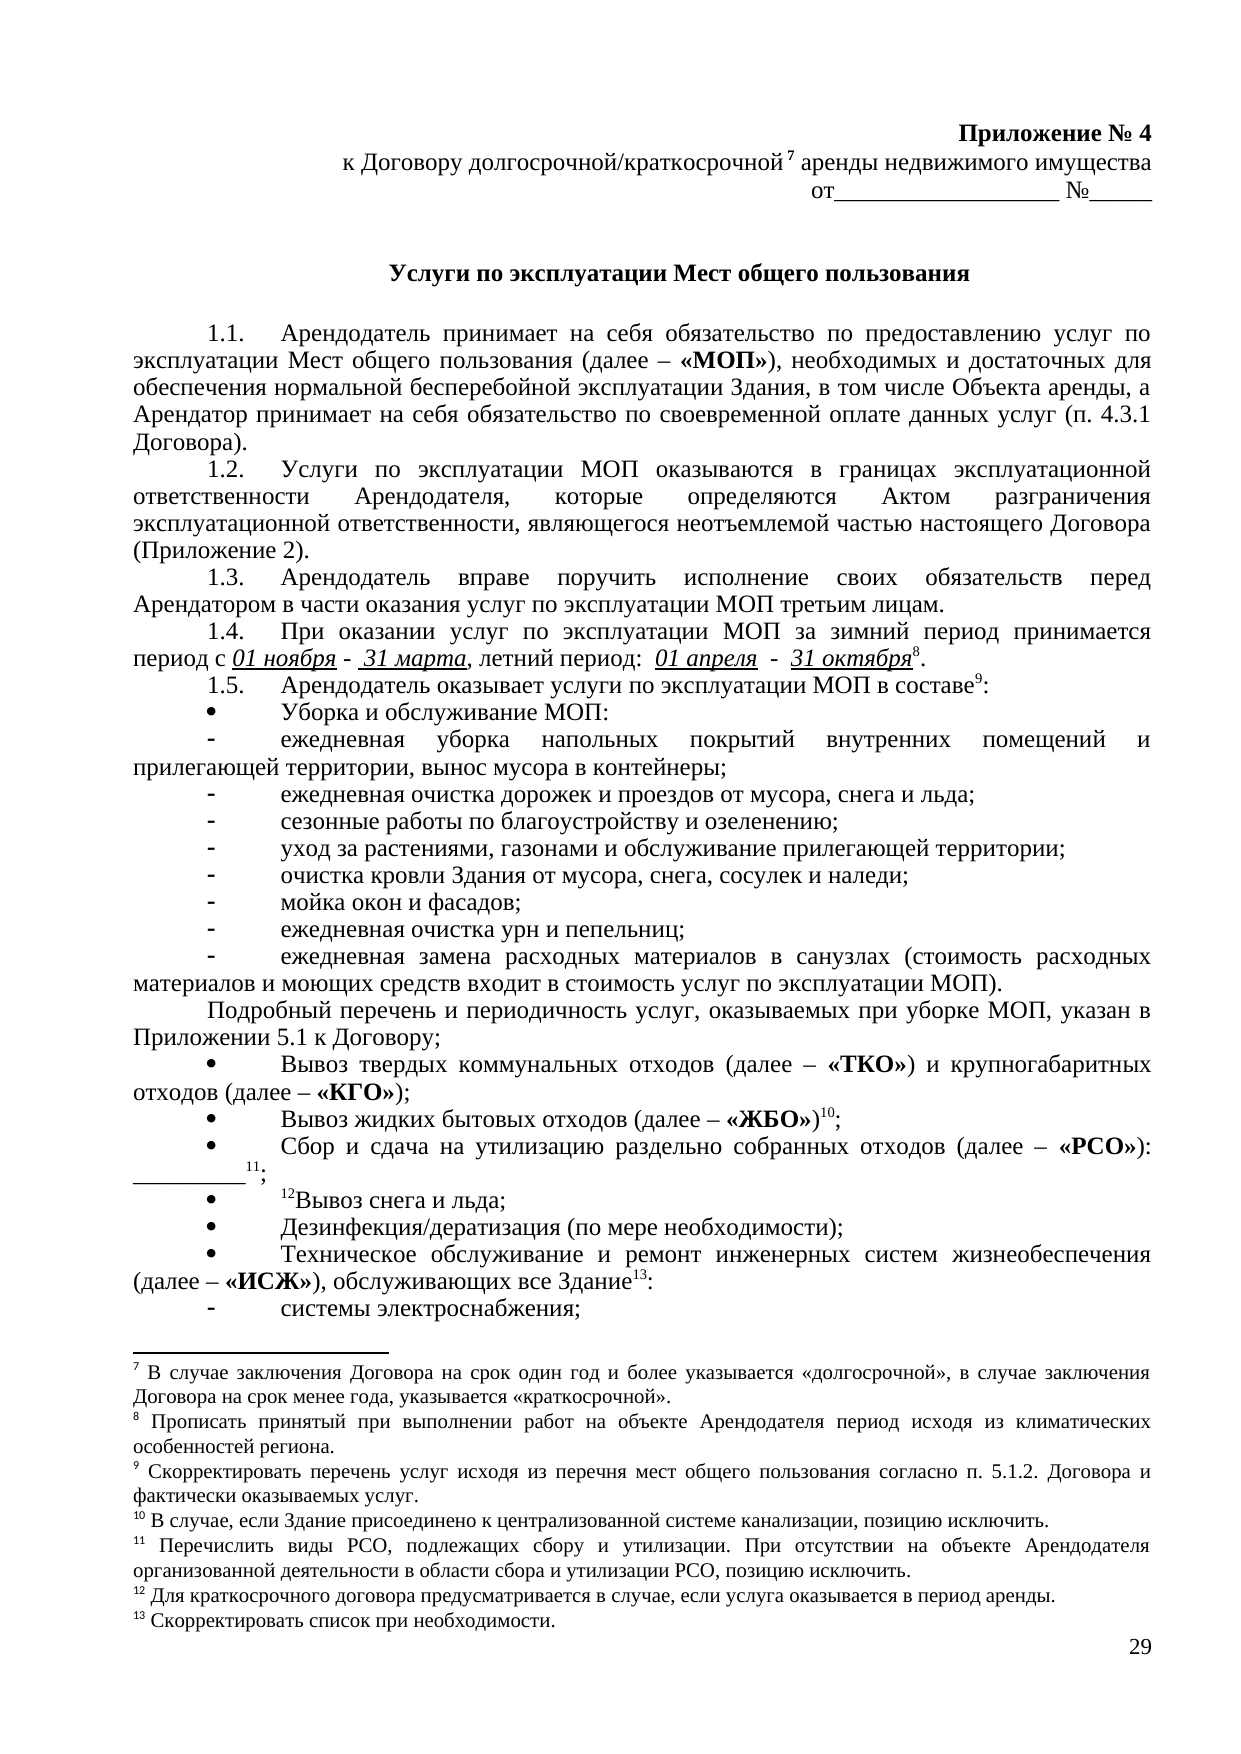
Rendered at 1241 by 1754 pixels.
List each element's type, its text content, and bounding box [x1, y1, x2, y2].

list Приложение № 4 [207, 118, 1152, 147]
list Арендодатель принимает на себя обязательство по предоставлению услуг по эксплуатации Мест общего пользования (далее – «МОП»), необходимых и достаточных для обеспечения нормальной бесперебойной эксплуатации Здания, в том числе Объекта аренды, а Арендатор принимает на себя обязательство по своевременной оплате данных услуг (п. 4.3.1 Договора). [133, 320, 1152, 455]
list Арендодатель оказывает услуги по эксплуатации МОП в составе: [133, 672, 1152, 699]
list Вывоз снега и льда; [133, 1187, 1152, 1214]
list мойка окон и фасадов; [133, 889, 1152, 916]
list уход за растениями, газонами и обслуживание прилегающей территории; [133, 834, 1152, 862]
list ежедневная очистка дорожек и проездов от мусора, снега и льда; [133, 780, 1152, 807]
text Подробный перечень и периодичность услуг, оказываемых при уборке МОП, указан в Приложении 5.1 к Договору; [133, 997, 1152, 1051]
list ежедневная очистка урн и пепельниц; [133, 916, 1152, 943]
list Уборка и обслуживание МОП: [133, 699, 1152, 726]
list Вывоз жидких бытовых отходов (далее – «ЖБО»); [133, 1105, 1152, 1132]
list Дезинфекция/дератизация (по мере необходимости); [133, 1214, 1152, 1241]
list ежедневная замена расходных материалов в санузлах (стоимость расходных материалов и моющих средств входит в стоимость услуг по эксплуатации МОП). [133, 943, 1152, 997]
list очистка кровли Здания от мусора, снега, сосулек и наледи; [133, 862, 1152, 889]
text от__________________ №_____ [133, 176, 1152, 204]
list При оказании услуг по эксплуатации МОП за зимний период принимается период с 01 ноября - 31 марта, летний период: 01 апреля - 31 октября. [133, 618, 1152, 672]
list Арендодатель вправе поручить исполнение своих обязательств перед Арендатором в части оказания услуг по эксплуатации МОП третьим лицам. [133, 564, 1152, 618]
list Сбор и сдача на утилизацию раздельно собранных отходов (далее – «РСО»): _________; [133, 1132, 1152, 1187]
list Техническое обслуживание и ремонт инженерных систем жизнеобеспечения (далее – «ИСЖ»), обслуживающих все Здание: [133, 1241, 1152, 1295]
text к Договору долгосрочной/краткосрочной аренды недвижимого имущества [133, 147, 1152, 176]
list Вывоз твердых коммунальных отходов (далее – «ТКО») и крупногабаритных отходов (далее – «КГО»); [133, 1051, 1152, 1105]
list ежедневная уборка напольных покрытий внутренних помещений и прилегающей территории, вынос мусора в контейнеры; [133, 726, 1152, 780]
list Услуги по эксплуатации МОП оказываются в границах эксплуатационной ответственности Арендодателя, которые определяются Актом разграничения эксплуатационной ответственности, являющегося неотъемлемой частью настоящего Договора (Приложение 2). [133, 455, 1152, 564]
list системы электроснабжения; [133, 1295, 1152, 1322]
text Услуги по эксплуатации Мест общего пользования [133, 258, 1152, 287]
list сезонные работы по благоустройству и озеленению; [133, 807, 1152, 834]
